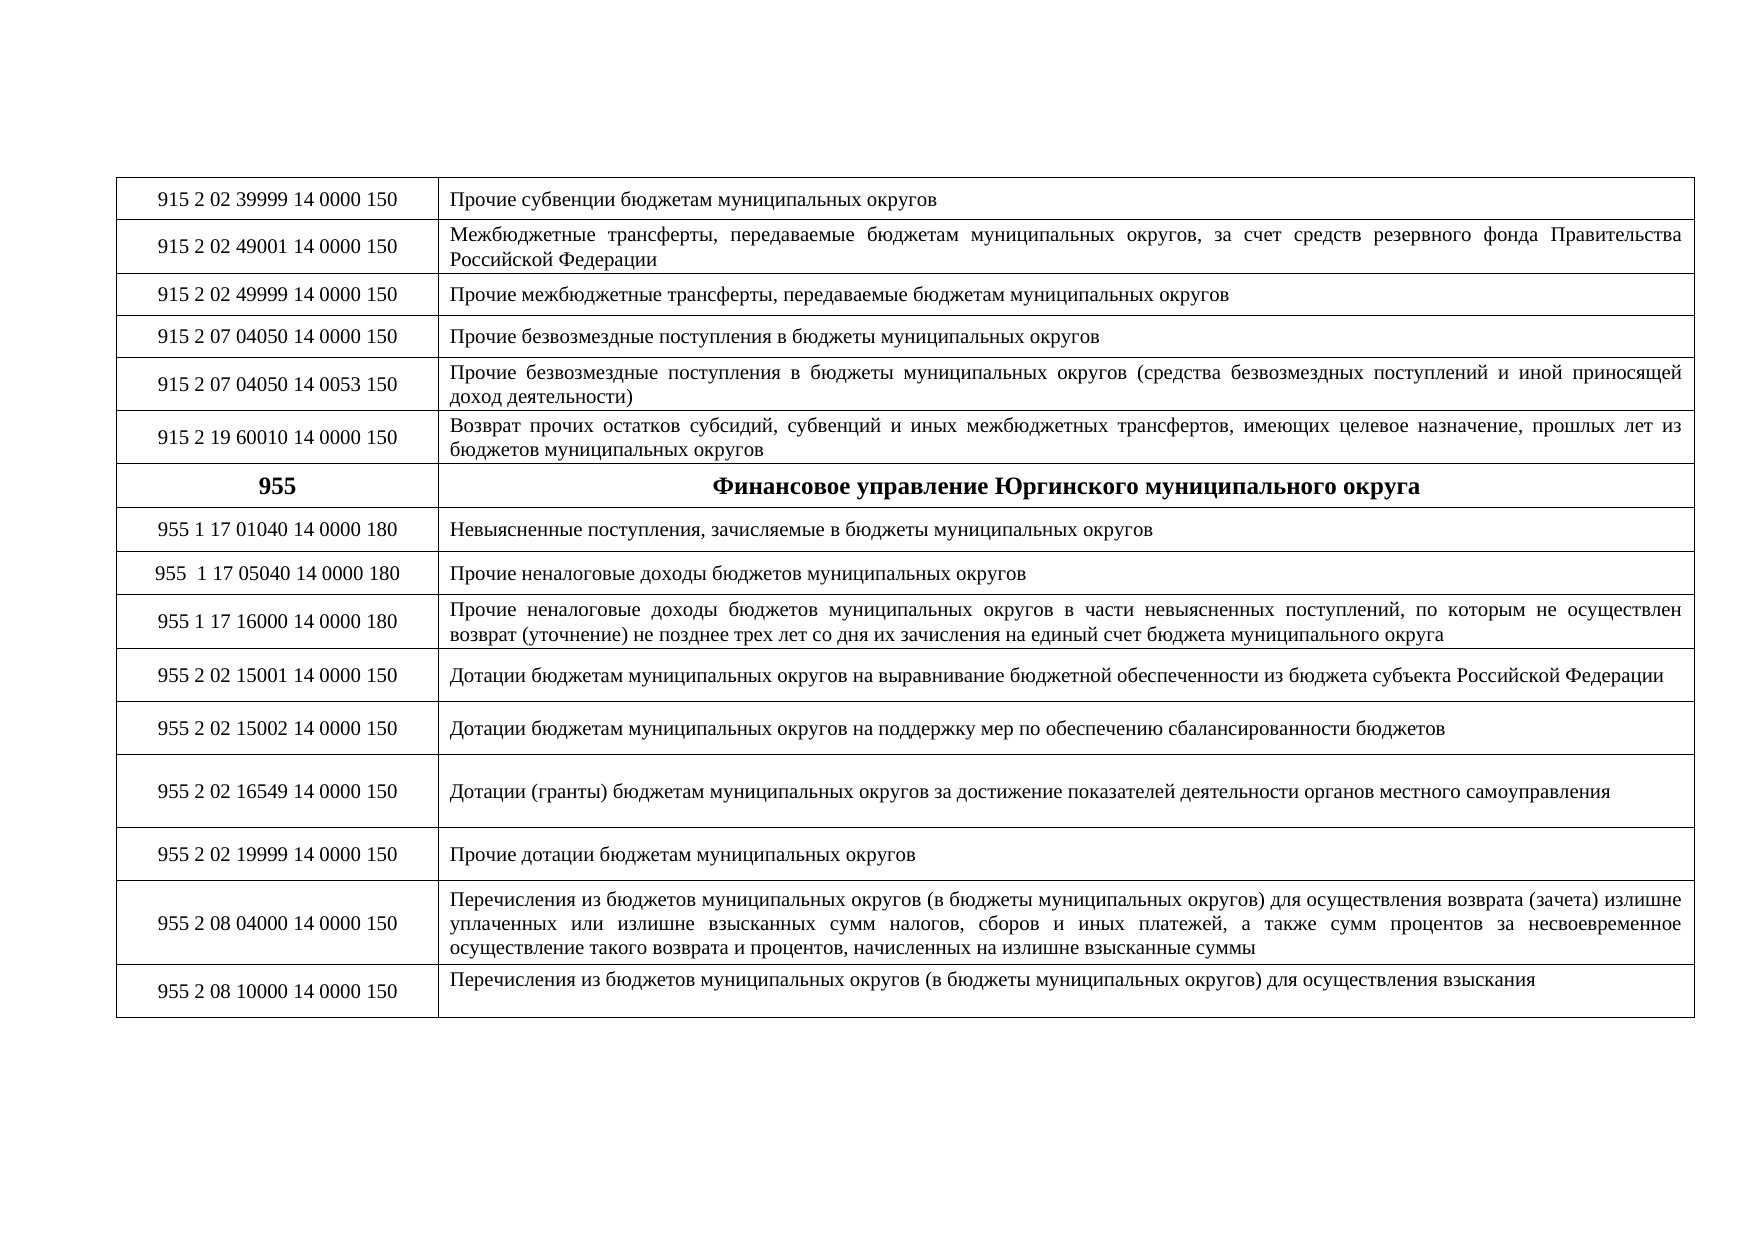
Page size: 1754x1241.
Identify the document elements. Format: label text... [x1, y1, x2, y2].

table_cell 955 2 02 15001 14 0000 150 [117, 649, 438, 701]
table_cell 955 2 02 16549 14 0000 150 [117, 755, 438, 827]
table_cell Дотации (гранты) бюджетам муниципальных округов за достижение показателей деятельности органов местного самоуправления [439, 755, 1694, 827]
table_cell 955 2 08 04000 14 0000 150 [117, 881, 438, 964]
table_cell Прочие дотации бюджетам муниципальных округов [439, 828, 1694, 880]
table_cell 955 1 17 16000 14 0000 180 [117, 595, 438, 647]
table_cell 915 2 02 39999 14 0000 150 [117, 178, 438, 219]
table_cell Дотации бюджетам муниципальных округов на выравнивание бюджетной обеспеченности из бюджета субъекта Российской Федерации [439, 649, 1694, 701]
table_cell 955 2 08 10000 14 0000 150 [117, 965, 438, 1017]
table_cell Перечисления из бюджетов муниципальных округов (в бюджеты муниципальных округов) для осуществления взыскания [439, 965, 1694, 1017]
table_cell 915 2 07 04050 14 0053 150 [117, 358, 438, 410]
table_cell 955 2 02 19999 14 0000 150 [117, 828, 438, 880]
table_cell Прочие межбюджетные трансферты, передаваемые бюджетам муниципальных округов [439, 274, 1694, 315]
table_cell Прочие неналоговые доходы бюджетов муниципальных округов в части невыясненных поступлений, по которым не осуществлен возврат (уточнение) не позднее трех лет со дня их зачисления на единый счет бюджета муниципального округа [439, 595, 1694, 647]
table_cell Финансовое управление Юргинского муниципального округа [439, 464, 1694, 507]
table_cell 955 [117, 464, 438, 507]
table_cell Прочие субвенции бюджетам муниципальных округов [439, 178, 1694, 219]
table_cell Прочие безвозмездные поступления в бюджеты муниципальных округов [439, 316, 1694, 357]
table_cell Возврат прочих остатков субсидий, субвенций и иных межбюджетных трансфертов, имеющих целевое назначение, прошлых лет из бюджетов муниципальных округов [439, 411, 1694, 463]
table_cell Дотации бюджетам муниципальных округов на поддержку мер по обеспечению сбалансированности бюджетов [439, 702, 1694, 754]
table_cell 915 2 02 49001 14 0000 150 [117, 220, 438, 272]
table_cell 955 1 17 01040 14 0000 180 [117, 508, 438, 551]
table_cell 915 2 07 04050 14 0000 150 [117, 316, 438, 357]
table_cell 955 2 02 15002 14 0000 150 [117, 702, 438, 754]
table_cell Прочие неналоговые доходы бюджетов муниципальных округов [439, 552, 1694, 594]
table_cell 915 2 02 49999 14 0000 150 [117, 274, 438, 315]
table_cell Перечисления из бюджетов муниципальных округов (в бюджеты муниципальных округов) для осуществления возврата (зачета) излишне уплаченных или излишне взысканных сумм налогов, сборов и иных платежей, а также сумм процентов за несвоевременное осуществление такого возврата и процентов, начисленных на излишне взысканные суммы [439, 881, 1694, 964]
table_cell 955 1 17 05040 14 0000 180 [117, 552, 438, 594]
table_cell Межбюджетные трансферты, передаваемые бюджетам муниципальных округов, за счет средств резервного фонда Правительства Российской Федерации [439, 220, 1694, 272]
table_cell Невыясненные поступления, зачисляемые в бюджеты муниципальных округов [439, 508, 1694, 551]
table_cell 915 2 19 60010 14 0000 150 [117, 411, 438, 463]
table_cell Прочие безвозмездные поступления в бюджеты муниципальных округов (средства безвозмездных поступлений и иной приносящей доход деятельности) [439, 358, 1694, 410]
